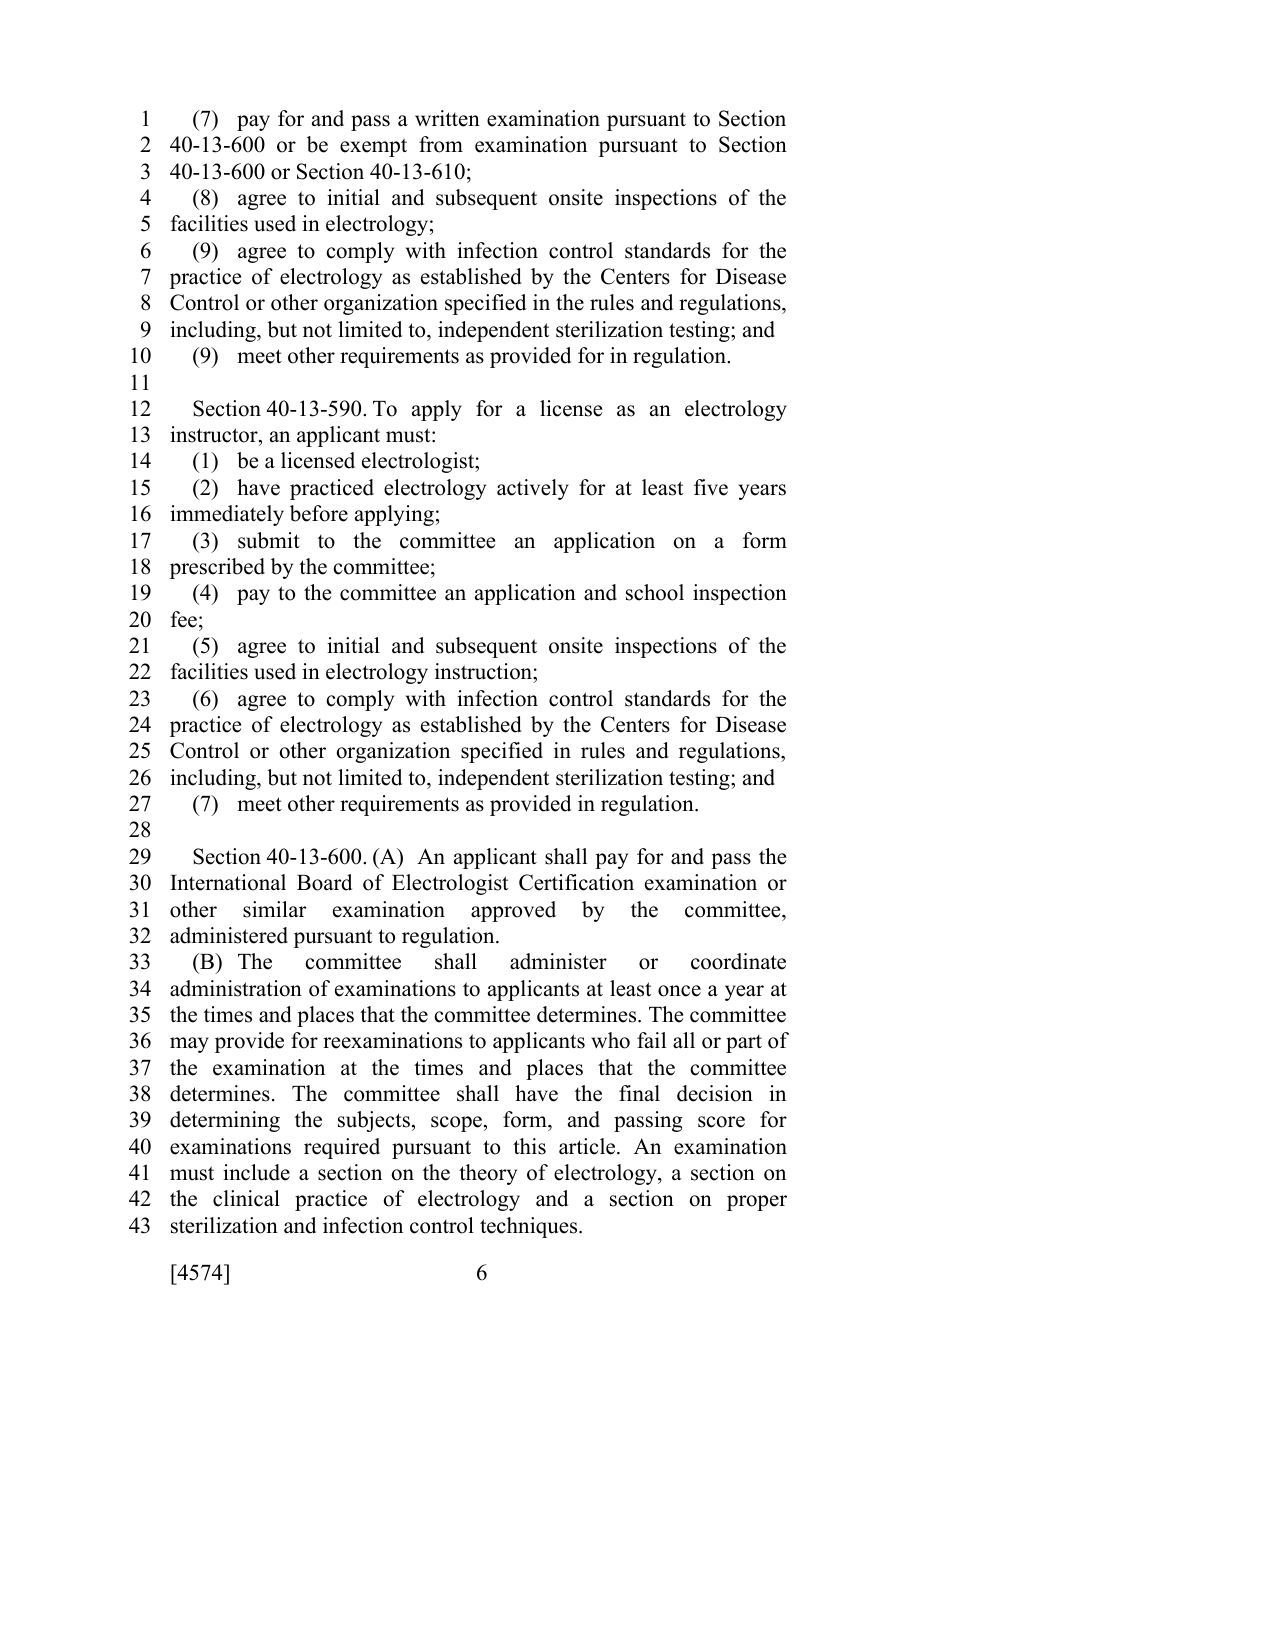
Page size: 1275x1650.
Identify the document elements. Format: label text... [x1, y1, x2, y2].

text (9) agree to comply with infection control standards for the practice of electrology as established by the Centers for Disease Control or other organization specified in the rules and regulations, including, but not limited to, independent sterilization testing; and [169, 237, 787, 342]
text (9) meet other requirements as provided for in regulation. [169, 342, 787, 368]
text (B) The committee shall administer or coordinate administration of examinations to applicants at least once a year at the times and places that the committee determines. The committee may provide for reexaminations to applicants who fail all or part of the examination at the times and places that the committee determines. The committee shall have the final decision in determining the subjects, scope, form, and passing score for examinations required pursuant to this article. An examination must include a section on the theory of electrology, a section on the clinical practice of electrology and a section on proper sterilization and infection control techniques. [169, 948, 787, 1238]
text (6) agree to comply with infection control standards for the practice of electrology as established by the Centers for Disease Control or other organization specified in rules and regulations, including, but not limited to, independent sterilization testing; and [169, 685, 787, 790]
text Section 40-13-600. (A) An applicant shall pay for and pass the International Board of Electrologist Certification examination or other similar examination approved by the committee, administered pursuant to regulation. [169, 843, 787, 948]
text (3) submit to the committee an application on a form prescribed by the committee; [169, 527, 787, 579]
text Section 40-13-590. To apply for a license as an electrology instructor, an applicant must: [169, 395, 787, 448]
text (2) have practiced electrology actively for at least five years immediately before applying; [169, 474, 787, 527]
text (8) agree to initial and subsequent onsite inspections of the facilities used in electrology; [169, 184, 787, 237]
text (7) meet other requirements as provided in regulation. [169, 790, 787, 817]
text (4) pay to the committee an application and school inspection fee; [169, 579, 787, 632]
text (5) agree to initial and subsequent onsite inspections of the facilities used in electrology instruction; [169, 632, 787, 685]
text (7) pay for and pass a written examination pursuant to Section 40-13-600 or be exempt from examination pursuant to Section 40-13-600 or Section 40-13-610; [169, 105, 787, 184]
text (1) be a licensed electrologist; [169, 448, 787, 474]
